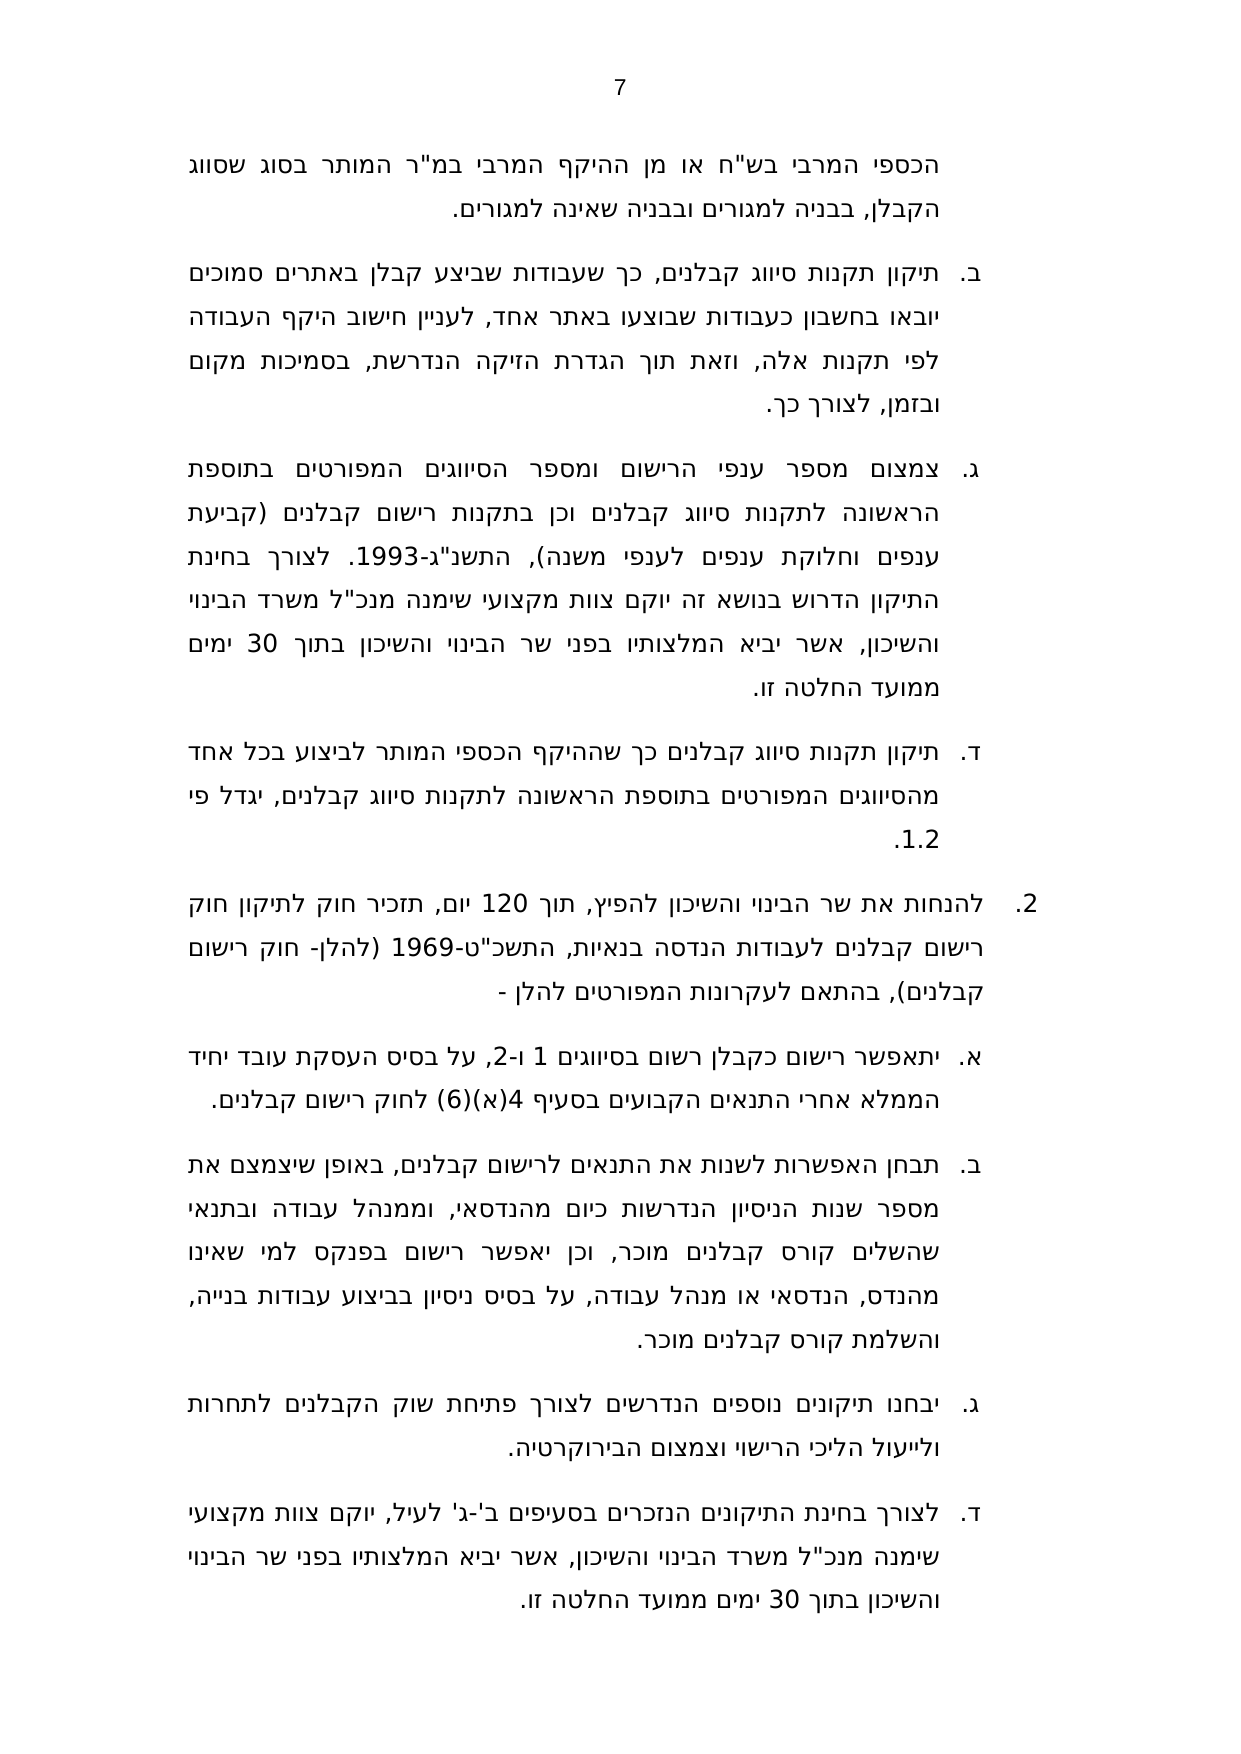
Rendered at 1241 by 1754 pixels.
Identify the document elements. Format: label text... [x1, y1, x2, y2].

list יתאפשר רישום כקבלן רשום בסיווגים 1 ו-2, על בסיס העסקת עובד יחיד הממלא אחרי התנאים הקבועים בסעיף 4(א)(6) לחוק רישום קבלנים. [187, 1042, 970, 1114]
list לצורך בחינת התיקונים הנזכרים בסעיפים ב'-ג' לעיל, יוקם צוות מקצועי שימנה מנכ"ל משרד הבינוי והשיכון, אשר יביא המלצותיו בפני שר הבינוי והשיכון בתוך 30 ימים ממועד החלטה זו. [187, 1498, 970, 1614]
list תבחן האפשרות לשנות את התנאים לרישום קבלנים, באופן שיצמצם את מספר שנות הניסיון הנדרשות כיום מהנדסאי, וממנהל עבודה ובתנאי שהשלים קורס קבלנים מוכר, וכן יאפשר רישום בפנקס למי שאינו מהנדס, הנדסאי או מנהל עבודה, על בסיס ניסיון בביצוע עבודות בנייה, והשלמת קורס קבלנים מוכר. [187, 1150, 970, 1354]
list להנחות את שר הבינוי והשיכון להפיץ, תוך 120 יום, תזכיר חוק לתיקון חוק רישום קבלנים לעבודות הנדסה בנאיות, התשכ"ט-1969 (להלן- חוק רישום קבלנים), בהתאם לעקרונות המפורטים להלן - [187, 889, 1014, 1006]
list יבחנו תיקונים נוספים הנדרשים לצורך פתיחת שוק הקבלנים לתחרות ולייעול הליכי הרישוי וצמצום הבירוקרטיה. [187, 1389, 970, 1462]
list תיקון תקנות סיווג קבלנים כך שההיקף הכספי המותר לביצוע בכל אחד מהסיווגים המפורטים בתוספת הראשונה לתקנות סיווג קבלנים, יגדל פי 1.2. [187, 737, 970, 854]
list תיקון תקנות סיווג קבלנים, כך שעבודות שביצע קבלן באתרים סמוכים יובאו בחשבון כעבודות שבוצעו באתר אחד, לעניין חישוב היקף העבודה לפי תקנות אלה, וזאת תוך הגדרת הזיקה הנדרשת, בסמיכות מקום ובזמן, לצורך כך. [187, 258, 970, 419]
list צמצום מספר ענפי הרישום ומספר הסיווגים המפורטים בתוספת הראשונה לתקנות סיווג קבלנים וכן בתקנות רישום קבלנים (קביעת ענפים וחלוקת ענפים לענפי משנה), התשנ"ג-1993. לצורך בחינת התיקון הדרוש בנושא זה יוקם צוות מקצועי שימנה מנכ"ל משרד הבינוי והשיכון, אשר יביא המלצותיו בפני שר הבינוי והשיכון בתוך 30 ימים ממועד החלטה זו. [187, 454, 970, 702]
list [187, 150, 970, 223]
